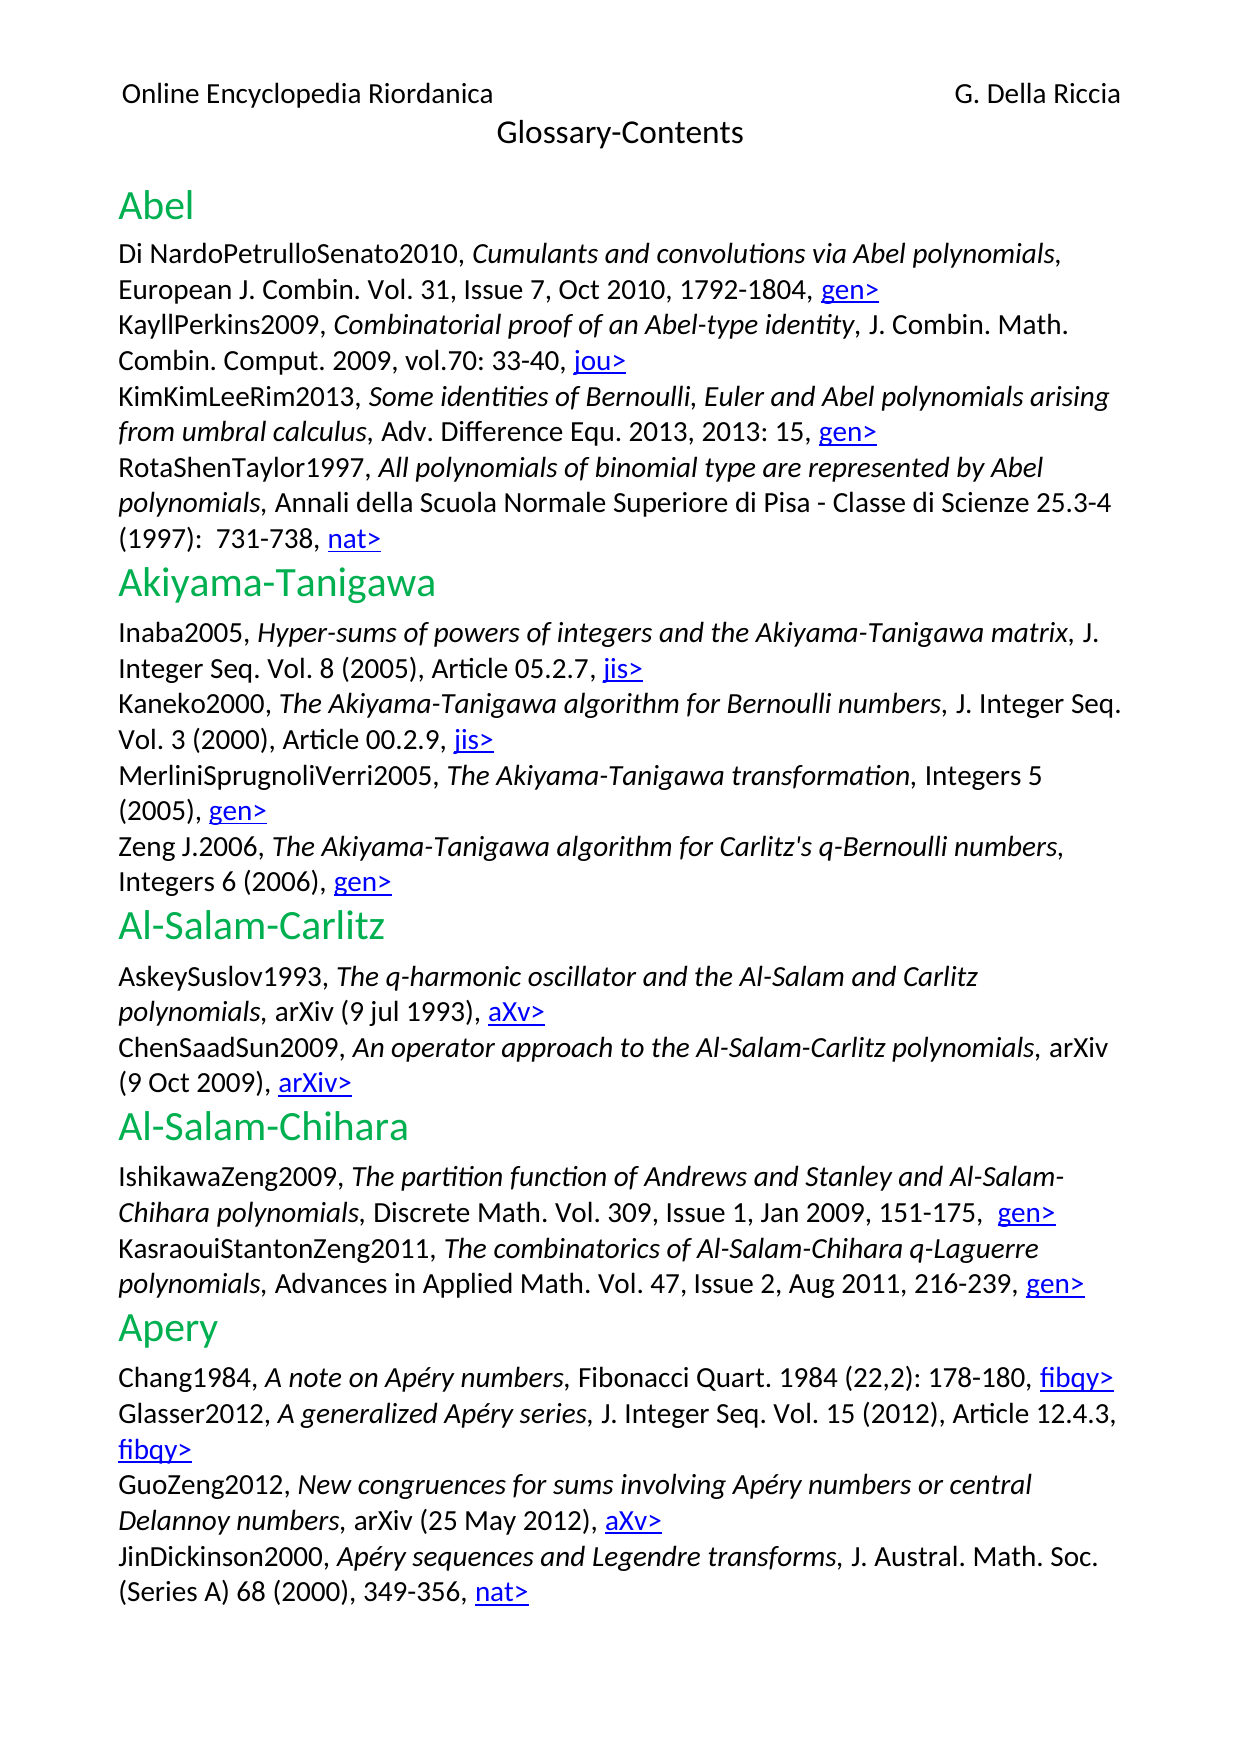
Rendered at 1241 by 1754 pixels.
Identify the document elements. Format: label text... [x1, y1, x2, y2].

text KasraouiStantonZeng2011, The combinatorics of Al-Salam-Chihara q-Laguerre polynomials, Advances in Applied Math. Vol. 47, Issue 2, Aug 2011, 216-239, gen> [118, 1230, 1122, 1301]
text Di NardoPetrulloSenato2010, Cumulants and convolutions via Abel polynomials, European J. Combin. Vol. 31, Issue 7, Oct 2010, 1792-1804, gen> [118, 235, 1122, 306]
text Abel [118, 179, 1122, 230]
text Chang1984, A note on Apéry numbers, Fibonacci Quart. 1984 (22,2): 178-180, fibqy> [118, 1359, 1122, 1395]
text Akiyama-Tanigawa [118, 556, 1122, 607]
text ChenSaadSun2009, An operator approach to the Al-Salam-Carlitz polynomials, arXiv (9 Oct 2009), arXiv> [118, 1029, 1122, 1100]
text KimKimLeeRim2013, Some identities of Bernoulli, Euler and Abel polynomials arising from umbral calculus, Adv. Difference Equ. 2013, 2013: 15, gen> [118, 378, 1122, 449]
text AskeySuslov1993, The q-harmonic oscillator and the Al-Salam and Carlitz polynomials, arXiv (9 jul 1993), aXv> [118, 958, 1122, 1029]
text IshikawaZeng2009, The partition function of Andrews and Stanley and Al-Salam-Chihara polynomials, Discrete Math. Vol. 309, Issue 1, Jan 2009, 151-175, gen> [118, 1158, 1122, 1230]
text RotaShenTaylor1997, All polynomials of binomial type are represented by Abel polynomials, Annali della Scuola Normale Superiore di Pisa - Classe di Scienze 25.3-4 (1997): 731-738, nat> [118, 449, 1122, 556]
text Inaba2005, Hyper-sums of powers of integers and the Akiyama-Tanigawa matrix, J. Integer Seq. Vol. 8 (2005), Article 05.2.7, jis> [118, 614, 1122, 685]
text MerliniSprugnoliVerri2005, The Akiyama-Tanigawa transformation, Integers 5 (2005), gen> [118, 757, 1122, 828]
text Al-Salam-Carlitz [118, 899, 1122, 950]
text Zeng J.2006, The Akiyama-Tanigawa algorithm for Carlitz's q-Bernoulli numbers, Integers 6 (2006), gen> [118, 828, 1122, 899]
text Apery [118, 1301, 1122, 1352]
text Al-Salam-Chihara [118, 1100, 1122, 1151]
text KayllPerkins2009, Combinatorial proof of an Abel-type identity, J. Combin. Math. Combin. Comput. 2009, vol.70: 33-40, jou> [118, 306, 1122, 378]
text GuoZeng2012, New congruences for sums involving Apéry numbers or central Delannoy numbers, arXiv (25 May 2012), aXv> [118, 1466, 1122, 1538]
text JinDickinson2000, Apéry sequences and Legendre transforms, J. Austral. Math. Soc. (Series A) 68 (2000), 349-356, nat> [118, 1538, 1122, 1609]
text Kaneko2000, The Akiyama-Tanigawa algorithm for Bernoulli numbers, J. Integer Seq. Vol. 3 (2000), Article 00.2.9, jis> [118, 685, 1122, 757]
text Glasser2012, A generalized Apéry series, J. Integer Seq. Vol. 15 (2012), Article 12.4.3, fibqy> [118, 1395, 1122, 1466]
